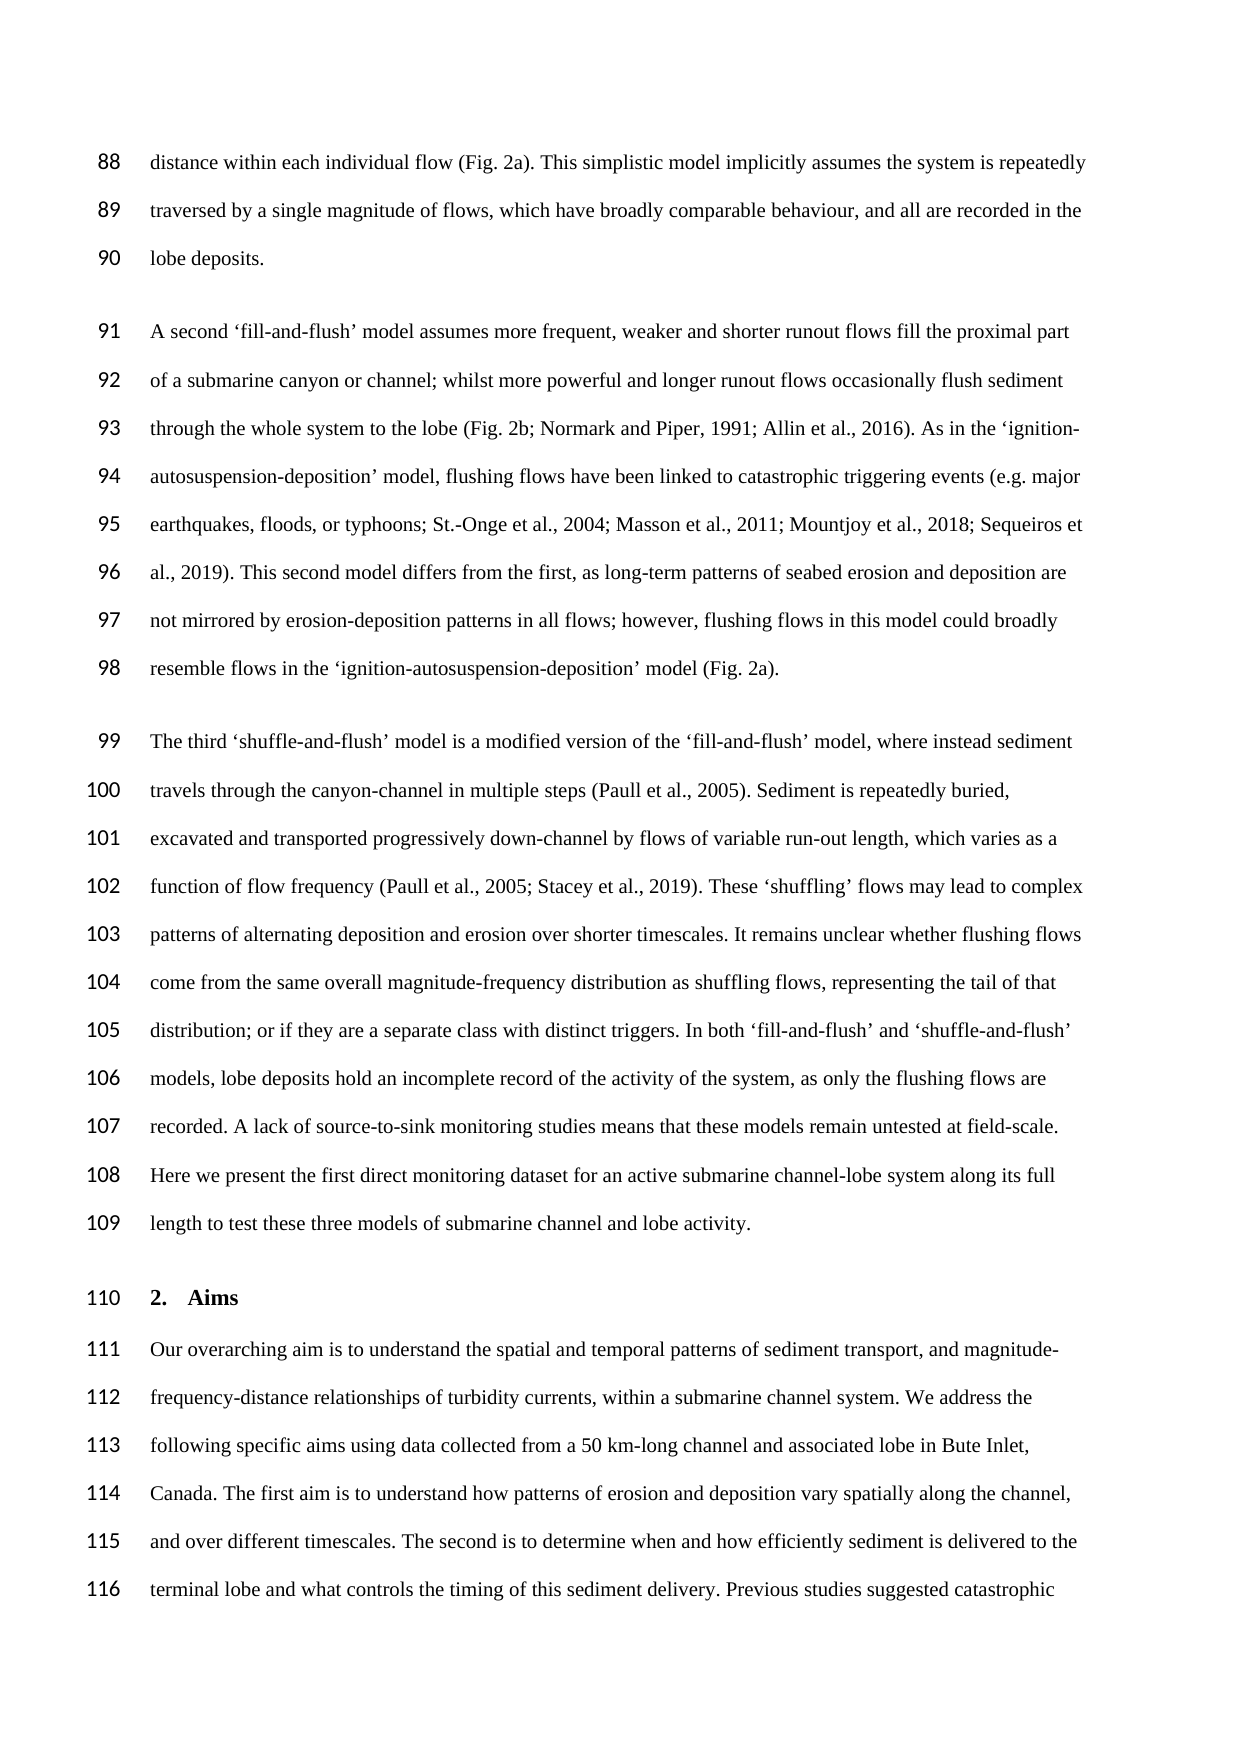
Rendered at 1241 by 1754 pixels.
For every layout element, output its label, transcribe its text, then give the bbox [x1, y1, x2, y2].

text The third ‘shuffle-and-flush’ model is a modified version of the ‘fill-and-flush’ model, where instead sediment travels through the canyon-channel in multiple steps (Paull et al., 2005). Sediment is repeatedly buried, excavated and transported progressively down-channel by flows of variable run-out length, which varies as a function of flow frequency (Paull et al., 2005; Stacey et al., 2019). These ‘shuffling’ flows may lead to complex patterns of alternating deposition and erosion over shorter timescales. It remains unclear whether flushing flows come from the same overall magnitude-frequency distribution as shuffling flows, representing the tail of that distribution; or if they are a separate class with distinct triggers. In both ‘fill-and-flush’ and ‘shuffle-and-flush’ models, lobe deposits hold an incomplete record of the activity of the system, as only the flushing flows are recorded. A lack of source-to-sink monitoring studies means that these models remain untested at field-scale. Here we present the first direct monitoring dataset for an active submarine channel-lobe system along its full length to test these three models of submarine channel and lobe activity. [150, 729, 1090, 1235]
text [150, 150, 1090, 270]
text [150, 1336, 1090, 1601]
list Aims [150, 1284, 1090, 1310]
text A second ‘fill-and-flush’ model assumes more frequent, weaker and shorter runout flows fill the proximal part of a submarine canyon or channel; whilst more powerful and longer runout flows occasionally flush sediment through the whole system to the lobe (Fig. 2b; Normark and Piper, 1991; Allin et al., 2016). As in the ‘ignition-autosuspension-deposition’ model, flushing flows have been linked to catastrophic triggering events (e.g. major earthquakes, floods, or typhoons; St.-Onge et al., 2004; Masson et al., 2011; Mountjoy et al., 2018; Sequeiros et al., 2019). This second model differs from the first, as long-term patterns of seabed erosion and deposition are not mirrored by erosion-deposition patterns in all flows; however, flushing flows in this model could broadly resemble flows in the ‘ignition-autosuspension-deposition’ model (Fig. 2a). [150, 319, 1090, 680]
